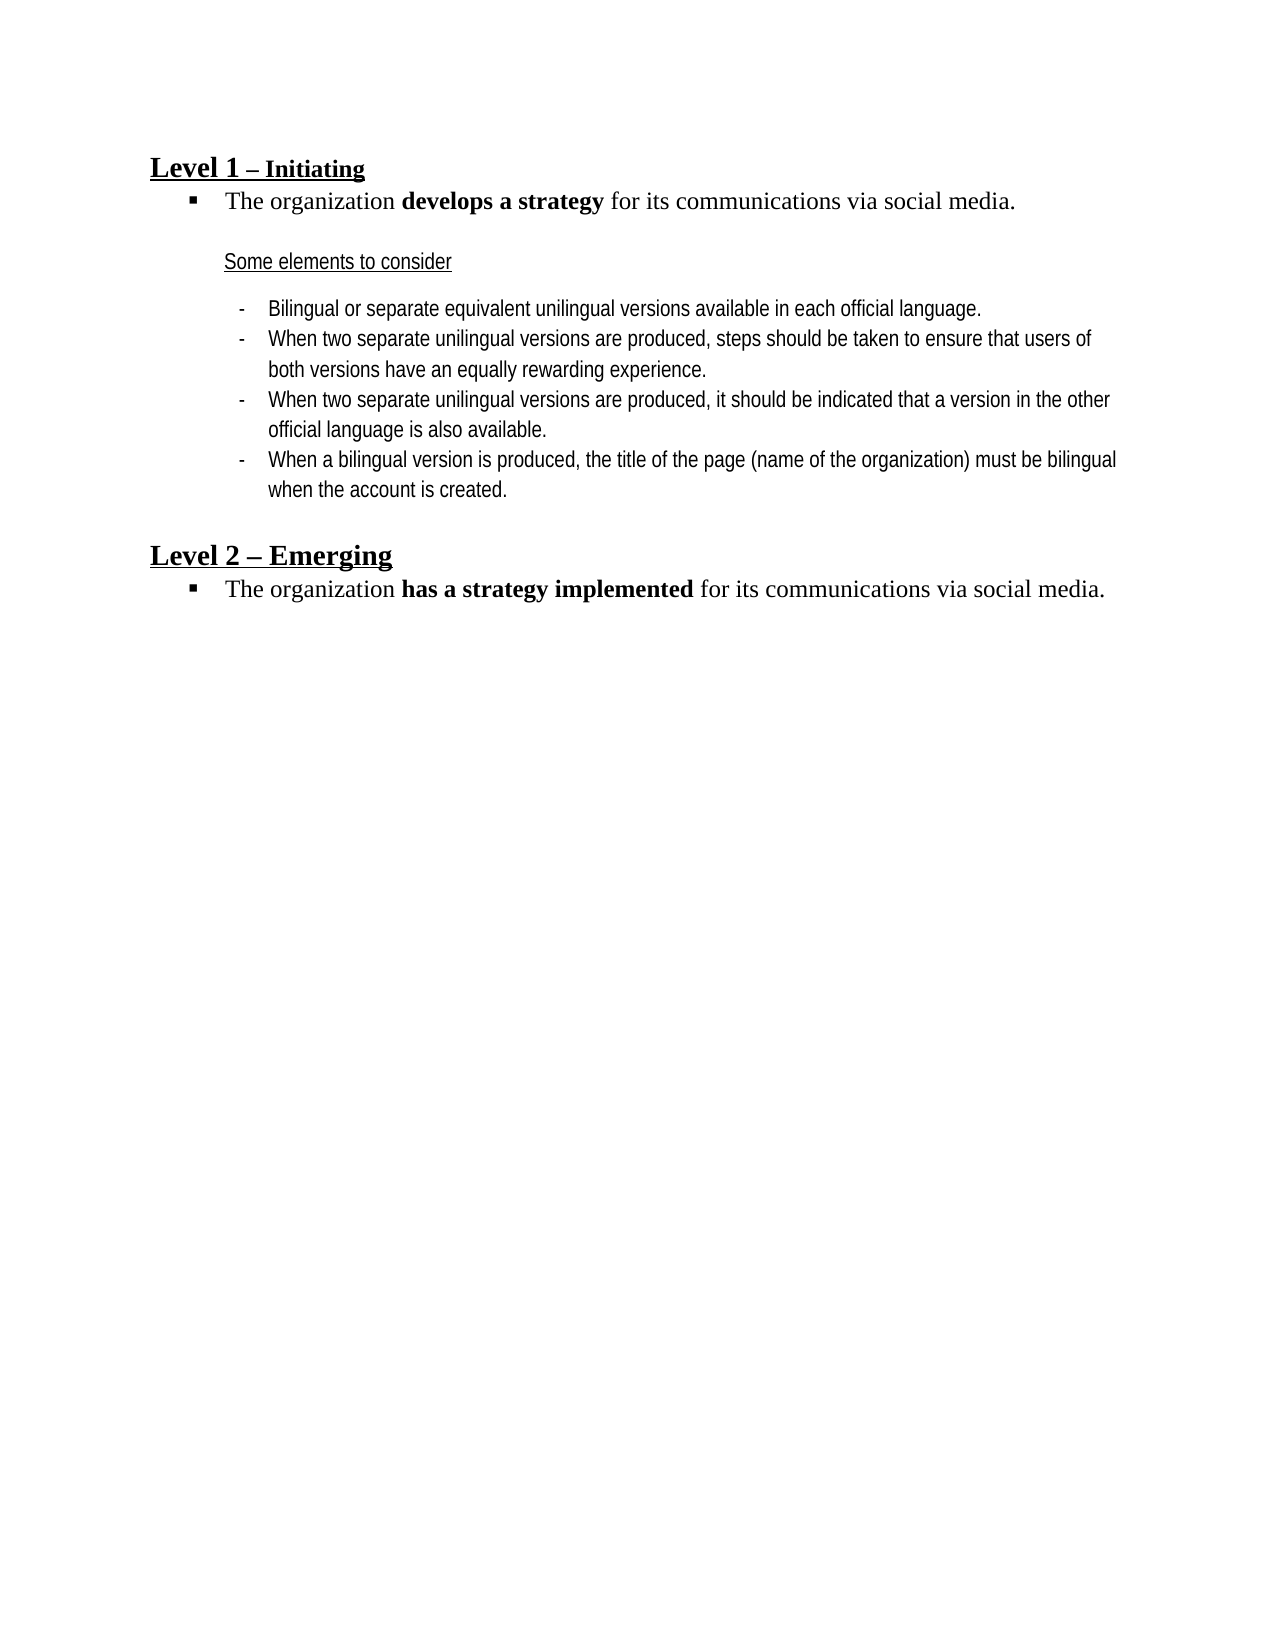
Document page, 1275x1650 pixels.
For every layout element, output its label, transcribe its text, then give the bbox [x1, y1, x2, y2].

text Level 1 – Initiating [150, 150, 1125, 183]
list Bilingual or separate equivalent unilingual versions available in each official language. [239, 295, 1125, 321]
text Some elements to consider [150, 248, 1125, 274]
list When two separate unilingual versions are produced, it should be indicated that a version in the other official language is also available. [239, 386, 1125, 442]
list When two separate unilingual versions are produced, steps should be taken to ensure that users of both versions have an equally rewarding experience. [239, 325, 1125, 382]
list The organization develops a strategy for its communications via social media. [187, 186, 1125, 215]
text Level 2 – Emerging [150, 538, 1125, 571]
list The organization has a strategy implemented for its communications via social media. [187, 574, 1125, 602]
list When a bilingual version is produced, the title of the page (name of the organization) must be bilingual when the account is created. [239, 446, 1125, 503]
